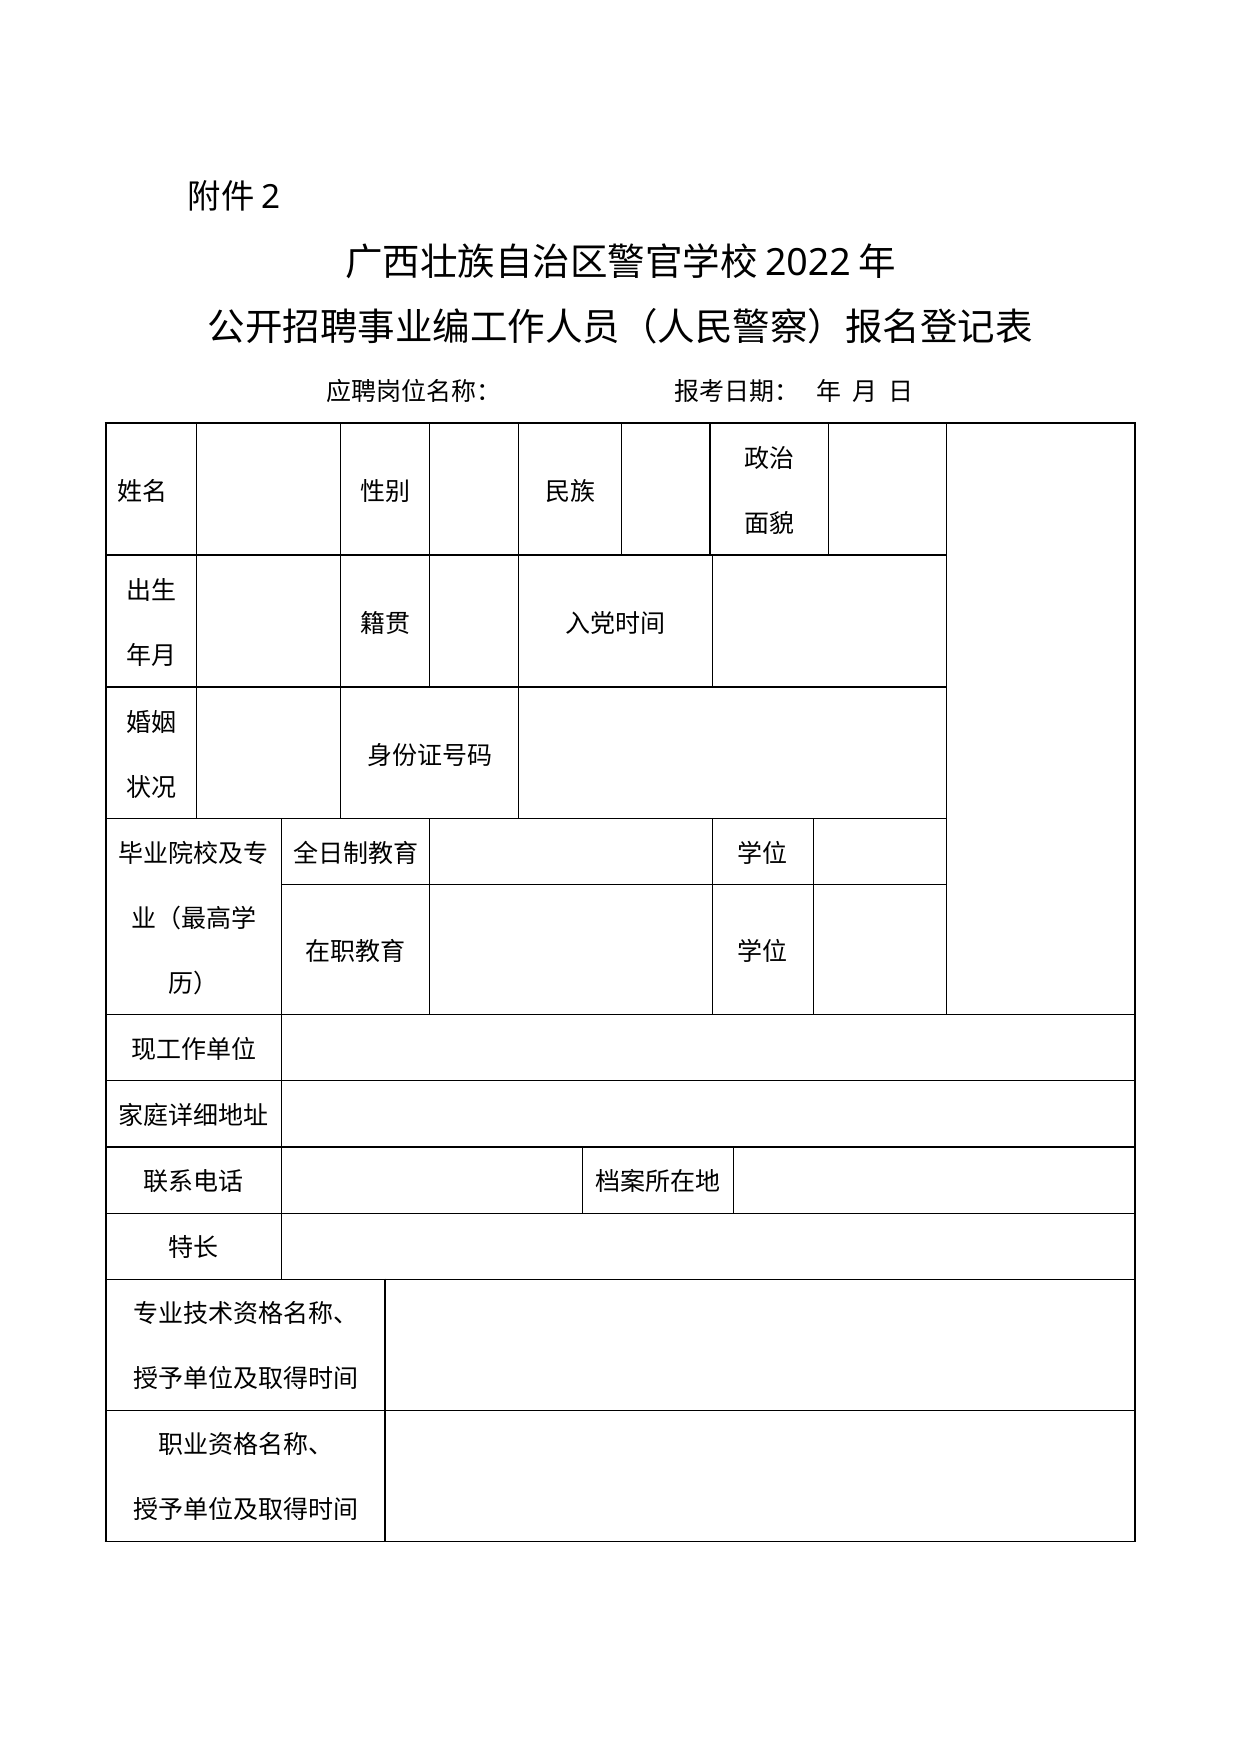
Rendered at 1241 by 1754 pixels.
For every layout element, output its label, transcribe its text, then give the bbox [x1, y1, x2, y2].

table_cell [282, 1148, 582, 1212]
table_header 政治 面貌 [711, 424, 828, 554]
table_cell [734, 1148, 1134, 1212]
table_cell [713, 556, 946, 686]
table_cell 学位 [713, 819, 813, 884]
table_cell 联系电话 [107, 1148, 281, 1212]
table_cell 学位 [713, 885, 813, 1014]
table_cell [197, 688, 340, 818]
table_cell 全日制教育 [282, 819, 429, 884]
text 公开招聘事业编工作人员（人民警察）报名登记表 [187, 292, 1053, 357]
table_header [829, 424, 946, 554]
table_cell 籍贯 [341, 556, 429, 686]
table_cell 档案所在地 [583, 1148, 733, 1212]
table_cell 毕业院校及专业（最高学历） [107, 819, 281, 1014]
table_cell 现工作单位 [107, 1015, 281, 1080]
table_header 性别 [341, 424, 429, 554]
table_cell 入党时间 [519, 556, 712, 686]
text 广西壮族自治区警官学校2022年 [187, 227, 1053, 292]
table_cell 婚姻状况 [107, 688, 196, 818]
table_header 民族 [519, 424, 621, 554]
table_cell [282, 1015, 1134, 1080]
table_cell [430, 819, 712, 884]
table_cell [386, 1411, 1134, 1541]
table_cell [430, 556, 518, 686]
table_cell 专业技术资格名称、 授予单位及取得时间 [107, 1280, 384, 1409]
table_cell [519, 688, 946, 818]
table_header [622, 424, 709, 554]
table_cell 出生年月 [107, 556, 196, 686]
table_cell [197, 556, 340, 686]
table_cell 在职教育 [282, 885, 429, 1014]
table_cell [282, 1214, 1134, 1278]
table_cell [386, 1280, 1134, 1409]
table_cell 家庭详细地址 [107, 1081, 281, 1146]
table_cell [814, 819, 946, 884]
table_cell [430, 885, 712, 1014]
table_header [947, 424, 1134, 1014]
table_cell [814, 885, 946, 1014]
table_header [430, 424, 518, 554]
text 附件2 [187, 162, 1053, 227]
table_cell 职业资格名称、 授予单位及取得时间 [107, 1411, 384, 1541]
table_cell 特长 [107, 1214, 281, 1278]
table_cell 身份证号码 [341, 688, 518, 818]
text 应聘岗位名称： 报考日期： 年 月 日 [187, 357, 1053, 422]
table_header [197, 424, 340, 554]
table_header 姓名 [107, 424, 196, 554]
table_cell [282, 1081, 1134, 1146]
